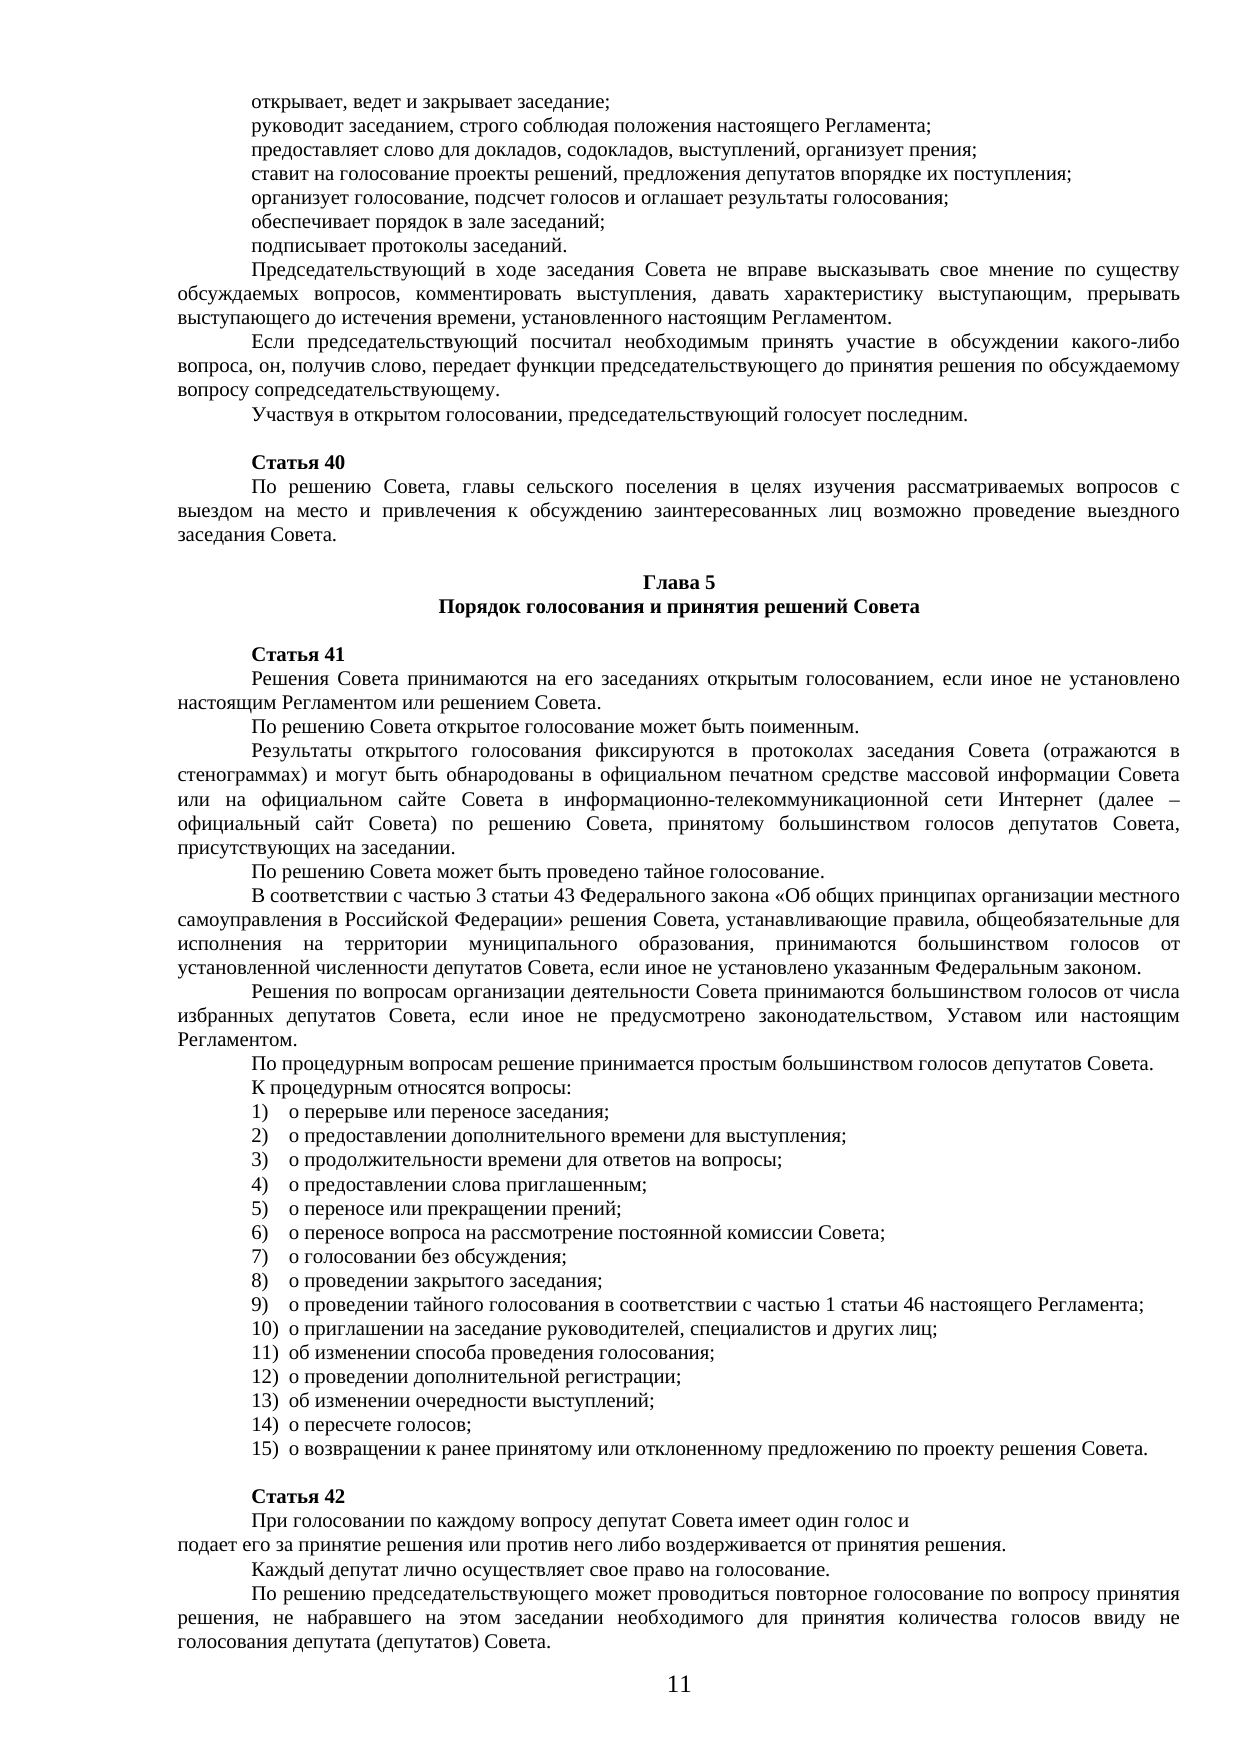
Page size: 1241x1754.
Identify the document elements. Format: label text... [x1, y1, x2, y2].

text Результаты открытого голосования фиксируются в протоколах заседания Совета (отражаются в стенограммах) и могут быть обнародованы в официальном печатном средстве массовой информации Совета или на официальном сайте Совета в информационно-телекоммуникационной сети Интернет (далее – официальный сайт Совета) по решению Совета, принятому большинством голосов депутатов Совета, присутствующих на заседании. [177, 738, 1181, 859]
text По решению Совета открытое голосование может быть поименным. [177, 714, 1181, 738]
list об изменении очередности выступлений; [251, 1388, 1181, 1412]
text Статья 40 [177, 449, 1181, 474]
list о проведении тайного голосования в соответствии с частью 1 статьи 46 настоящего Регламента; [177, 1292, 1181, 1316]
text подает его за принятие решения или против него либо воздерживается от принятия решения. [177, 1532, 1181, 1556]
list о продолжительности времени для ответов на вопросы; [251, 1147, 1181, 1171]
text По процедурным вопросам решение принимается простым большинством голосов депутатов Совета. [177, 1051, 1181, 1075]
text Если председательствующий посчитал необходимым принять участие в обсуждении какого-либо вопроса, он, получив слово, передает функции председательствующего до принятия решения по обсуждаемому вопросу сопредседательствующему. [177, 329, 1181, 401]
text Участвуя в открытом голосовании, председательствующий голосует последним. [177, 401, 1181, 426]
list о перерыве или переносе заседания; [251, 1099, 1181, 1123]
list о голосовании без обсуждения; [251, 1244, 1181, 1268]
text По решению председательствующего может проводиться повторное голосование по вопросу принятия решения, не набравшего на этом заседании необходимого для принятия количества голосов ввиду не голосования депутата (депутатов) Совета. [177, 1581, 1181, 1653]
list о приглашении на заседание руководителей, специалистов и других лиц; [251, 1316, 1181, 1340]
text В соответствии с частью 3 статьи 43 Федерального закона «Об общих принципах организации местного самоуправления в Российской Федерации» решения Совета, устанавливающие правила, общеобязательные для исполнения на территории муниципального образования, принимаются большинством голосов от установленной численности депутатов Совета, если иное не установлено указанным Федеральным законом. [177, 883, 1181, 979]
text руководит заседанием, строго соблюдая положения настоящего Регламента; [177, 113, 1181, 137]
list о проведении дополнительной регистрации; [251, 1364, 1181, 1388]
list о предоставлении слова приглашенным; [251, 1171, 1181, 1196]
text Каждый депутат лично осуществляет свое право на голосование. [177, 1556, 1181, 1581]
text К процедурным относятся вопросы: [177, 1075, 1181, 1099]
text ставит на голосование проекты решений, предложения депутатов впорядке их поступления; [177, 161, 1181, 185]
text обеспечивает порядок в зале заседаний; [177, 209, 1181, 233]
text предоставляет слово для докладов, содокладов, выступлений, организует прения; [177, 137, 1181, 161]
text организует голосование, подсчет голосов и оглашает результаты голосования; [177, 185, 1181, 209]
text По решению Совета, главы сельского поселения в целях изучения рассматриваемых вопросов с выездом на место и привлечения к обсуждению заинтересованных лиц возможно проведение выездного заседания Совета. [177, 474, 1181, 546]
text Решения Совета принимаются на его заседаниях открытым голосованием, если иное не установлено настоящим Регламентом или решением Совета. [177, 666, 1181, 714]
list об изменении способа проведения голосования; [251, 1340, 1181, 1364]
text Решения по вопросам организации деятельности Совета принимаются большинством голосов от числа избранных депутатов Совета, если иное не предусмотрено законодательством, Уставом или настоящим Регламентом. [177, 979, 1181, 1051]
text подписывает протоколы заседаний. [177, 233, 1181, 257]
text Председательствующий в ходе заседания Совета не вправе высказывать свое мнение по существу обсуждаемых вопросов, комментировать выступления, давать характеристику выступающим, прерывать выступающего до истечения времени, установленного настоящим Регламентом. [177, 257, 1181, 329]
text Статья 42 [177, 1484, 1181, 1508]
subtitle Порядок голосования и принятия решений Совета [177, 594, 1181, 618]
text Статья 41 [177, 642, 1181, 666]
list о предоставлении дополнительного времени для выступления; [251, 1123, 1181, 1147]
list о пересчете голосов; [251, 1412, 1181, 1436]
text При голосовании по каждому вопросу депутат Совета имеет один голос и [177, 1508, 1181, 1532]
text открывает, ведет и закрывает заседание; [177, 89, 1181, 113]
subtitle Глава 5 [177, 570, 1181, 594]
list о проведении закрытого заседания; [251, 1268, 1181, 1292]
list о переносе вопроса на рассмотрение постоянной комиссии Совета; [251, 1219, 1181, 1244]
list о переносе или прекращении прений; [251, 1196, 1181, 1219]
list о возвращении к ранее принятому или отклоненному предложению по проекту решения Совета. [177, 1436, 1181, 1460]
text По решению Совета может быть проведено тайное голосование. [177, 859, 1181, 883]
